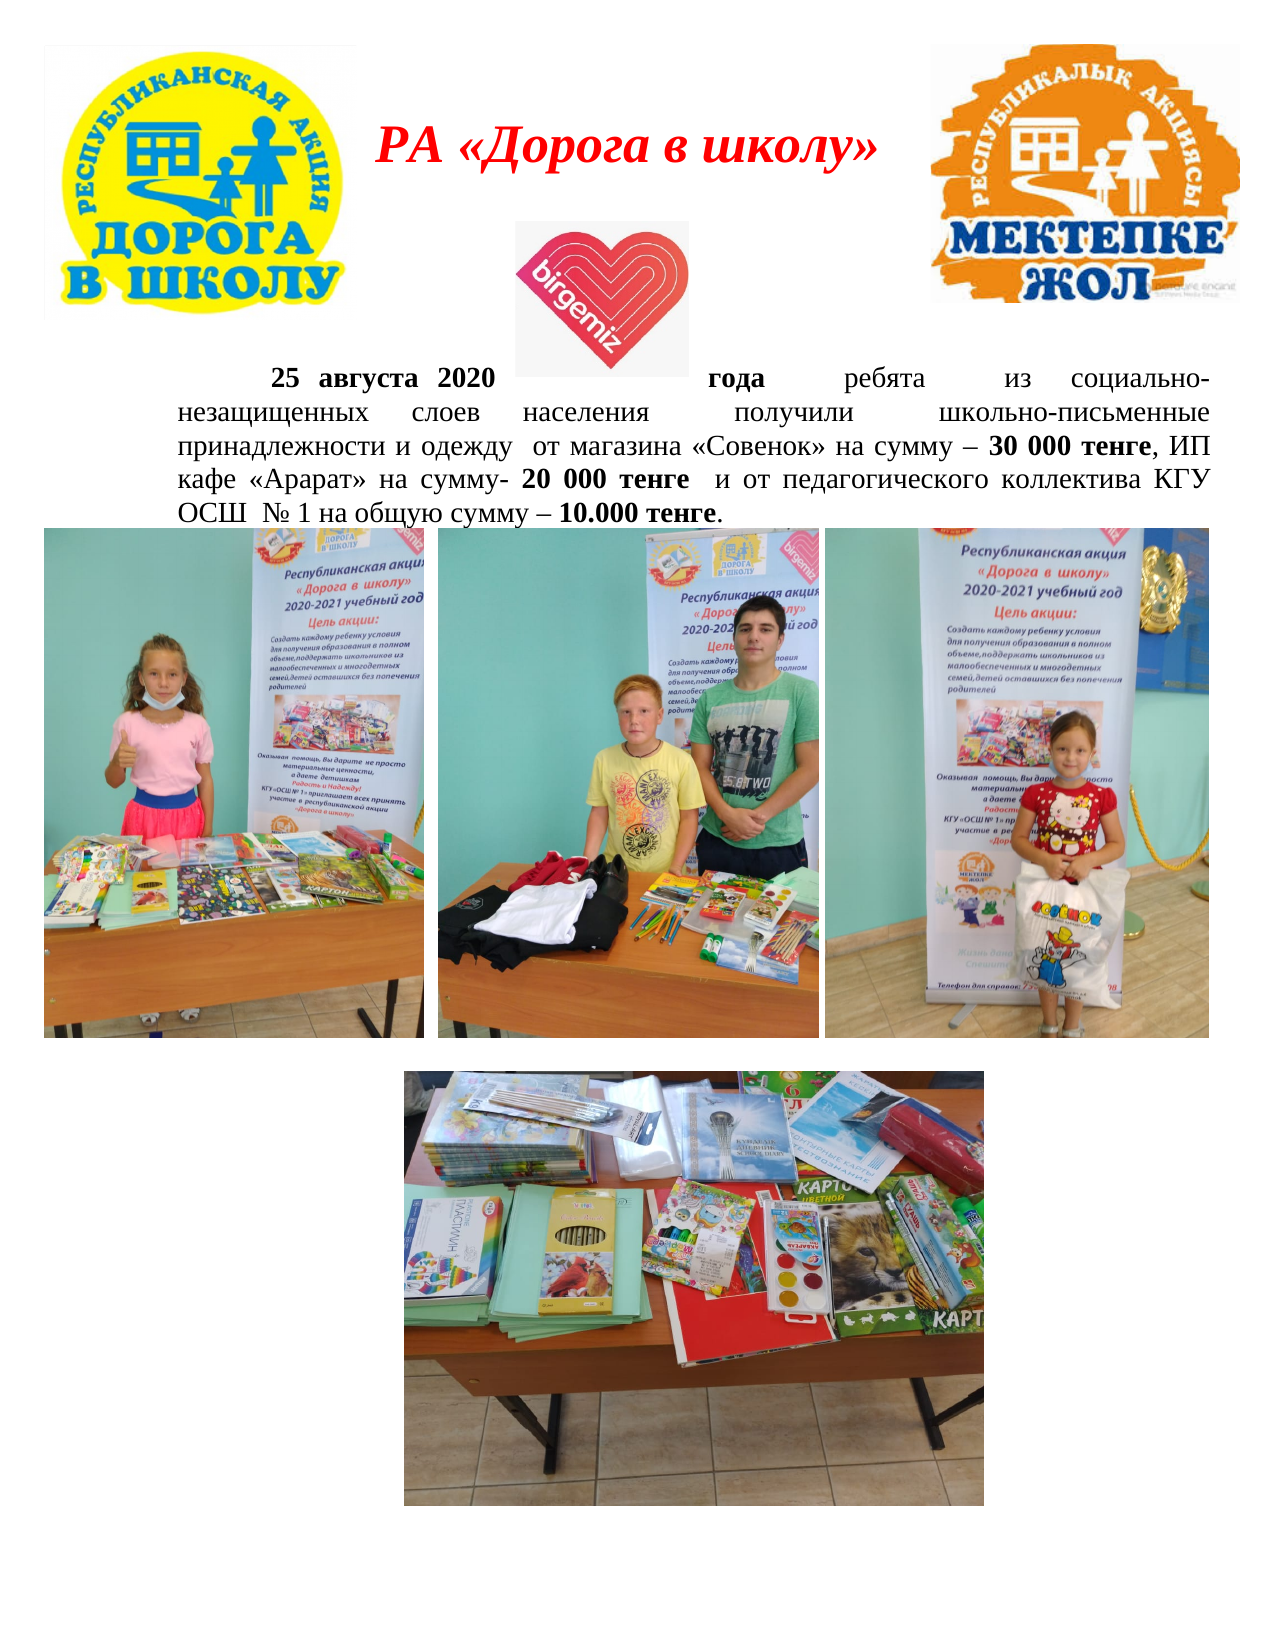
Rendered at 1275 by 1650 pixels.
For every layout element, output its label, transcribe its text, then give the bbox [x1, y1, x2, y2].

picture [825, 528, 1209, 1038]
text 25 августа 2020 года ребята из социально-незащищенных слоев населения получили школьно-письменные принадлежности и одежду от магазина «Совенок» на сумму – 30 000 тенге, ИП кафе «Арарат» на сумму- 20 000 тенге и от педагогического коллектива КГУ ОСШ № 1 на общую сумму – 10.000 тенге. [177, 361, 1211, 528]
text РА «Дорога в школу» [356, 111, 930, 174]
picture [43, 44, 356, 320]
picture [930, 44, 1240, 303]
picture [513, 221, 689, 375]
picture [404, 1071, 984, 1506]
picture [438, 528, 819, 1038]
picture [44, 528, 424, 1038]
